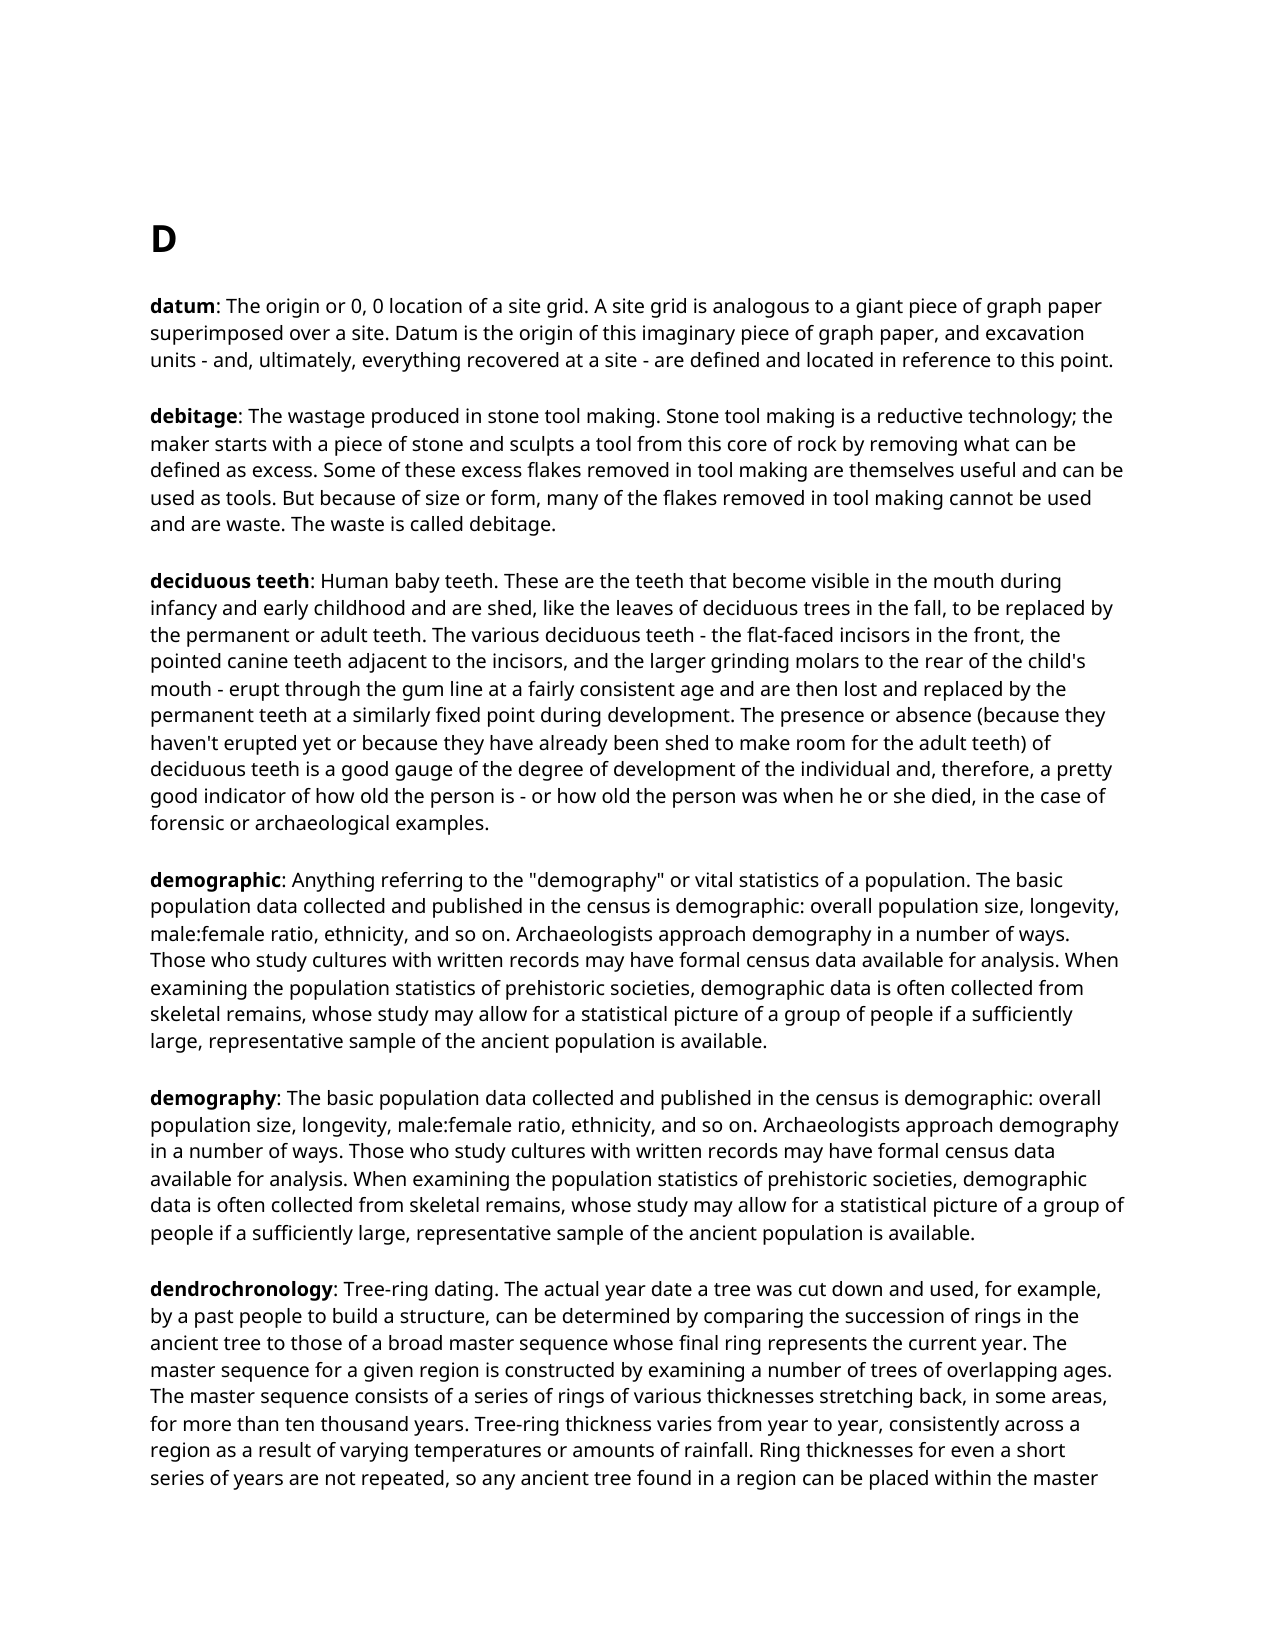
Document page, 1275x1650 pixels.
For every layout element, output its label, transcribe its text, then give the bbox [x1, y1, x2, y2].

text datum: The origin or 0, 0 location of a site grid. A site grid is analogous to a giant piece of graph paper superimposed over a site. Datum is the origin of this imaginary piece of graph paper, and excavation units - and, ultimately, everything recovered at a site - are defined and located in reference to this point. [150, 293, 1125, 374]
text debitage: The wastage produced in stone tool making. Stone tool making is a reductive technology; the maker starts with a piece of stone and sculpts a tool from this core of rock by removing what can be defined as excess. Some of these excess flakes removed in tool making are themselves useful and can be used as tools. But because of size or form, many of the flakes removed in tool making cannot be used and are waste. The waste is called debitage. [150, 403, 1125, 538]
text deciduous teeth: Human baby teeth. These are the teeth that become visible in the mouth during infancy and early childhood and are shed, like the leaves of deciduous trees in the fall, to be replaced by the permanent or adult teeth. The various deciduous teeth - the flat-faced incisors in the front, the pointed canine teeth adjacent to the incisors, and the larger grinding molars to the rear of the child's mouth - erupt through the gum line at a fairly consistent age and are then lost and replaced by the permanent teeth at a similarly fixed point during development. The presence or absence (because they haven't erupted yet or because they have already been shed to make room for the adult teeth) of deciduous teeth is a good gauge of the degree of development of the individual and, therefore, a pretty good indicator of how old the person is - or how old the person was when he or she died, in the case of forensic or archaeological examples. [150, 567, 1125, 837]
text demography: The basic population data collected and published in the census is demographic: overall population size, longevity, male:female ratio, ethnicity, and so on. Archaeologists approach demography in a number of ways. Those who study cultures with written records may have formal census data available for analysis. When examining the population statistics of prehistoric societies, demographic data is often collected from skeletal remains, whose study may allow for a statistical picture of a group of people if a sufficiently large, representative sample of the ancient population is available. [150, 1084, 1125, 1246]
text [150, 1275, 1125, 1491]
text D [150, 212, 1125, 263]
text demographic: Anything referring to the "demography" or vital statistics of a population. The basic population data collected and published in the census is demographic: overall population size, longevity, male:female ratio, ethnicity, and so on. Archaeologists approach demography in a number of ways. Those who study cultures with written records may have formal census data available for analysis. When examining the population statistics of prehistoric societies, demographic data is often collected from skeletal remains, whose study may allow for a statistical picture of a group of people if a sufficiently large, representative sample of the ancient population is available. [150, 866, 1125, 1055]
